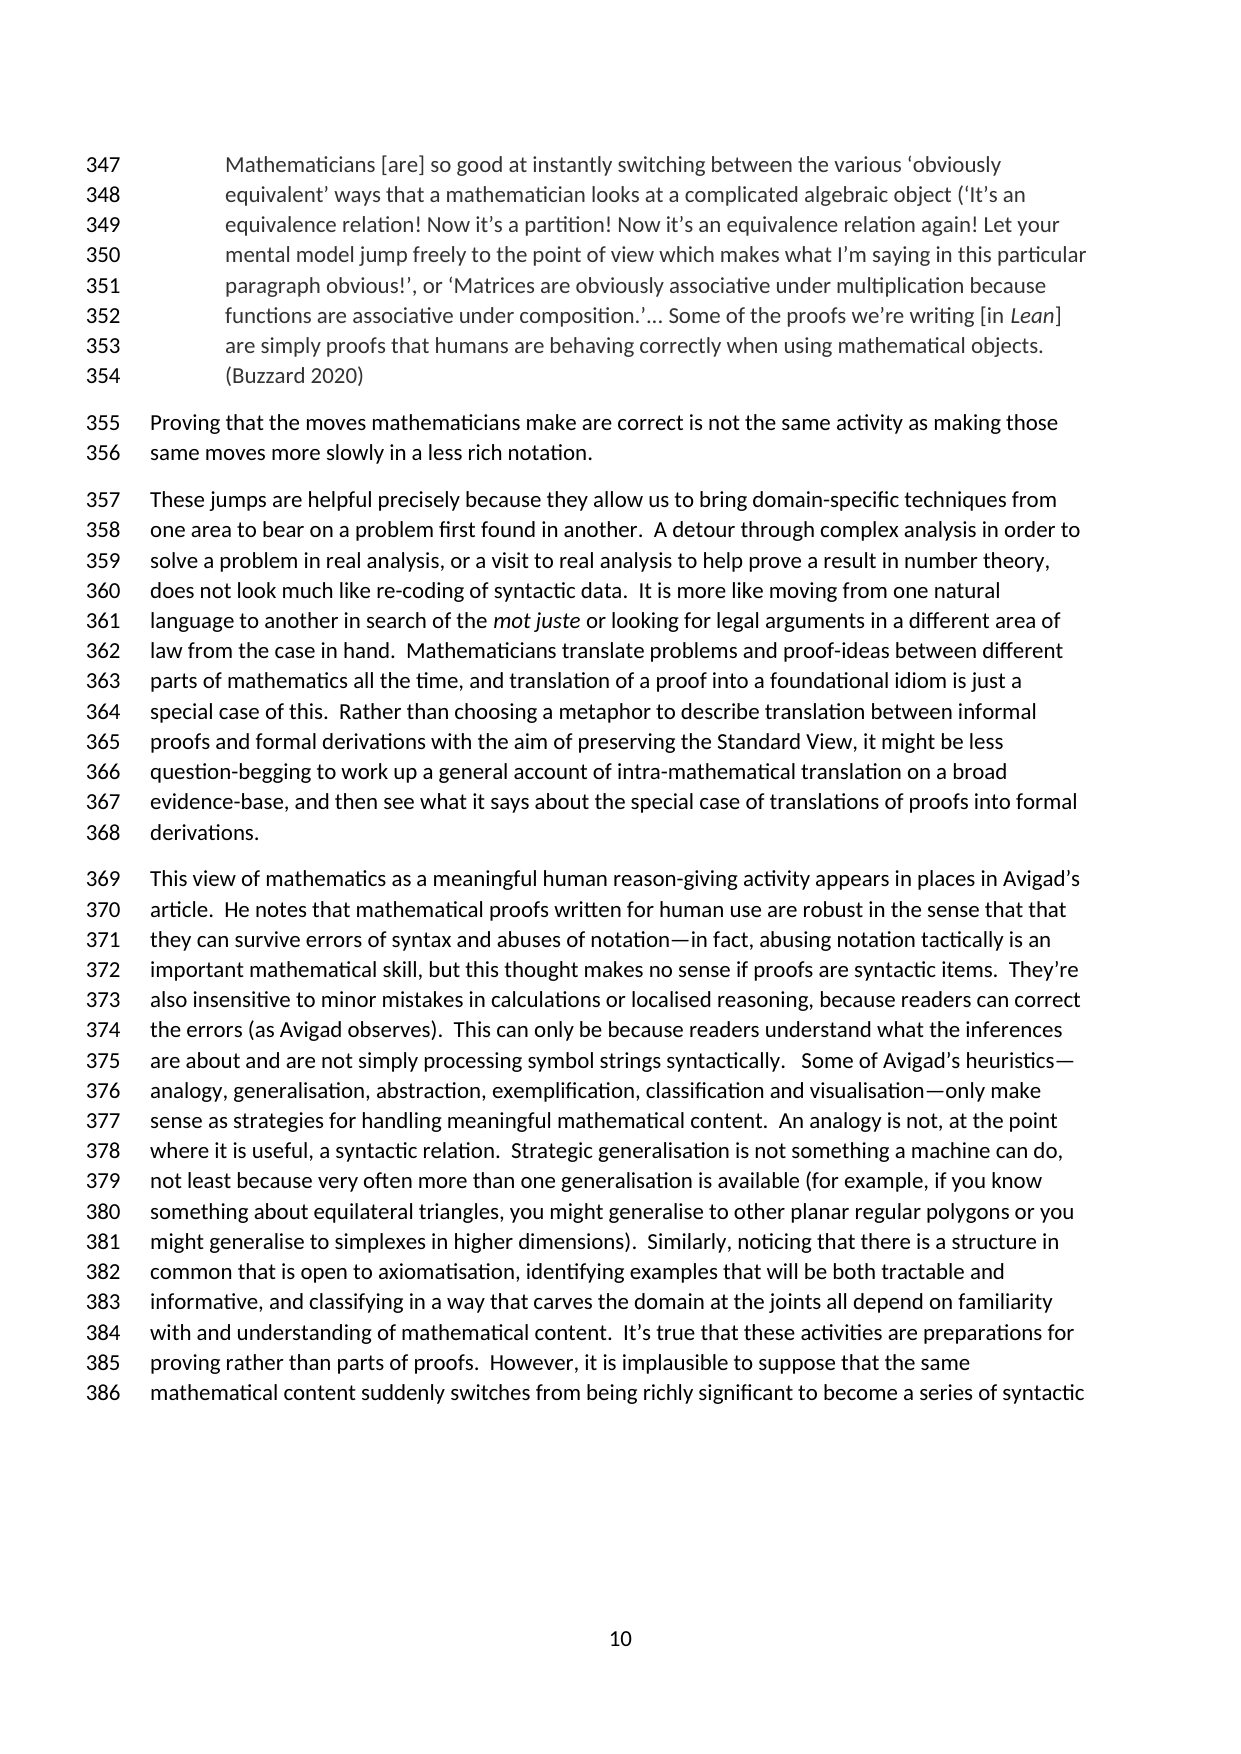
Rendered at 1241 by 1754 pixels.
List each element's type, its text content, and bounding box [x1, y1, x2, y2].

text Proving that the moves mathematicians make are correct is not the same activity as making those same moves more slowly in a less rich notation. [150, 408, 1090, 467]
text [150, 864, 1090, 1436]
text Mathematicians [are] so good at instantly switching between the various ‘obviously equivalent’ ways that a mathematician looks at a complicated algebraic object (‘It’s an equivalence relation! Now it’s a partition! Now it’s an equivalence relation again! Let your mental model jump freely to the point of view which makes what I’m saying in this particular paragraph obvious!’, or ‘Matrices are obviously associative under multiplication because functions are associative under composition.’... Some of the proofs we’re writing [in Lean] are simply proofs that humans are behaving correctly when using mathematical objects. (Buzzard 2020) [225, 150, 1090, 389]
text These jumps are helpful precisely because they allow us to bring domain-specific techniques from one area to bear on a problem first found in another. A detour through complex analysis in order to solve a problem in real analysis, or a visit to real analysis to help prove a result in number theory, does not look much like re-coding of syntactic data. It is more like moving from one natural language to another in search of the mot juste or looking for legal arguments in a different area of law from the case in hand. Mathematicians translate problems and proof-ideas between different parts of mathematics all the time, and translation of a proof into a foundational idiom is just a special case of this. Rather than choosing a metaphor to describe translation between informal proofs and formal derivations with the aim of preserving the Standard View, it might be less question-begging to work up a general account of intra-mathematical translation on a broad evidence-base, and then see what it says about the special case of translations of proofs into formal derivations. [150, 485, 1090, 846]
